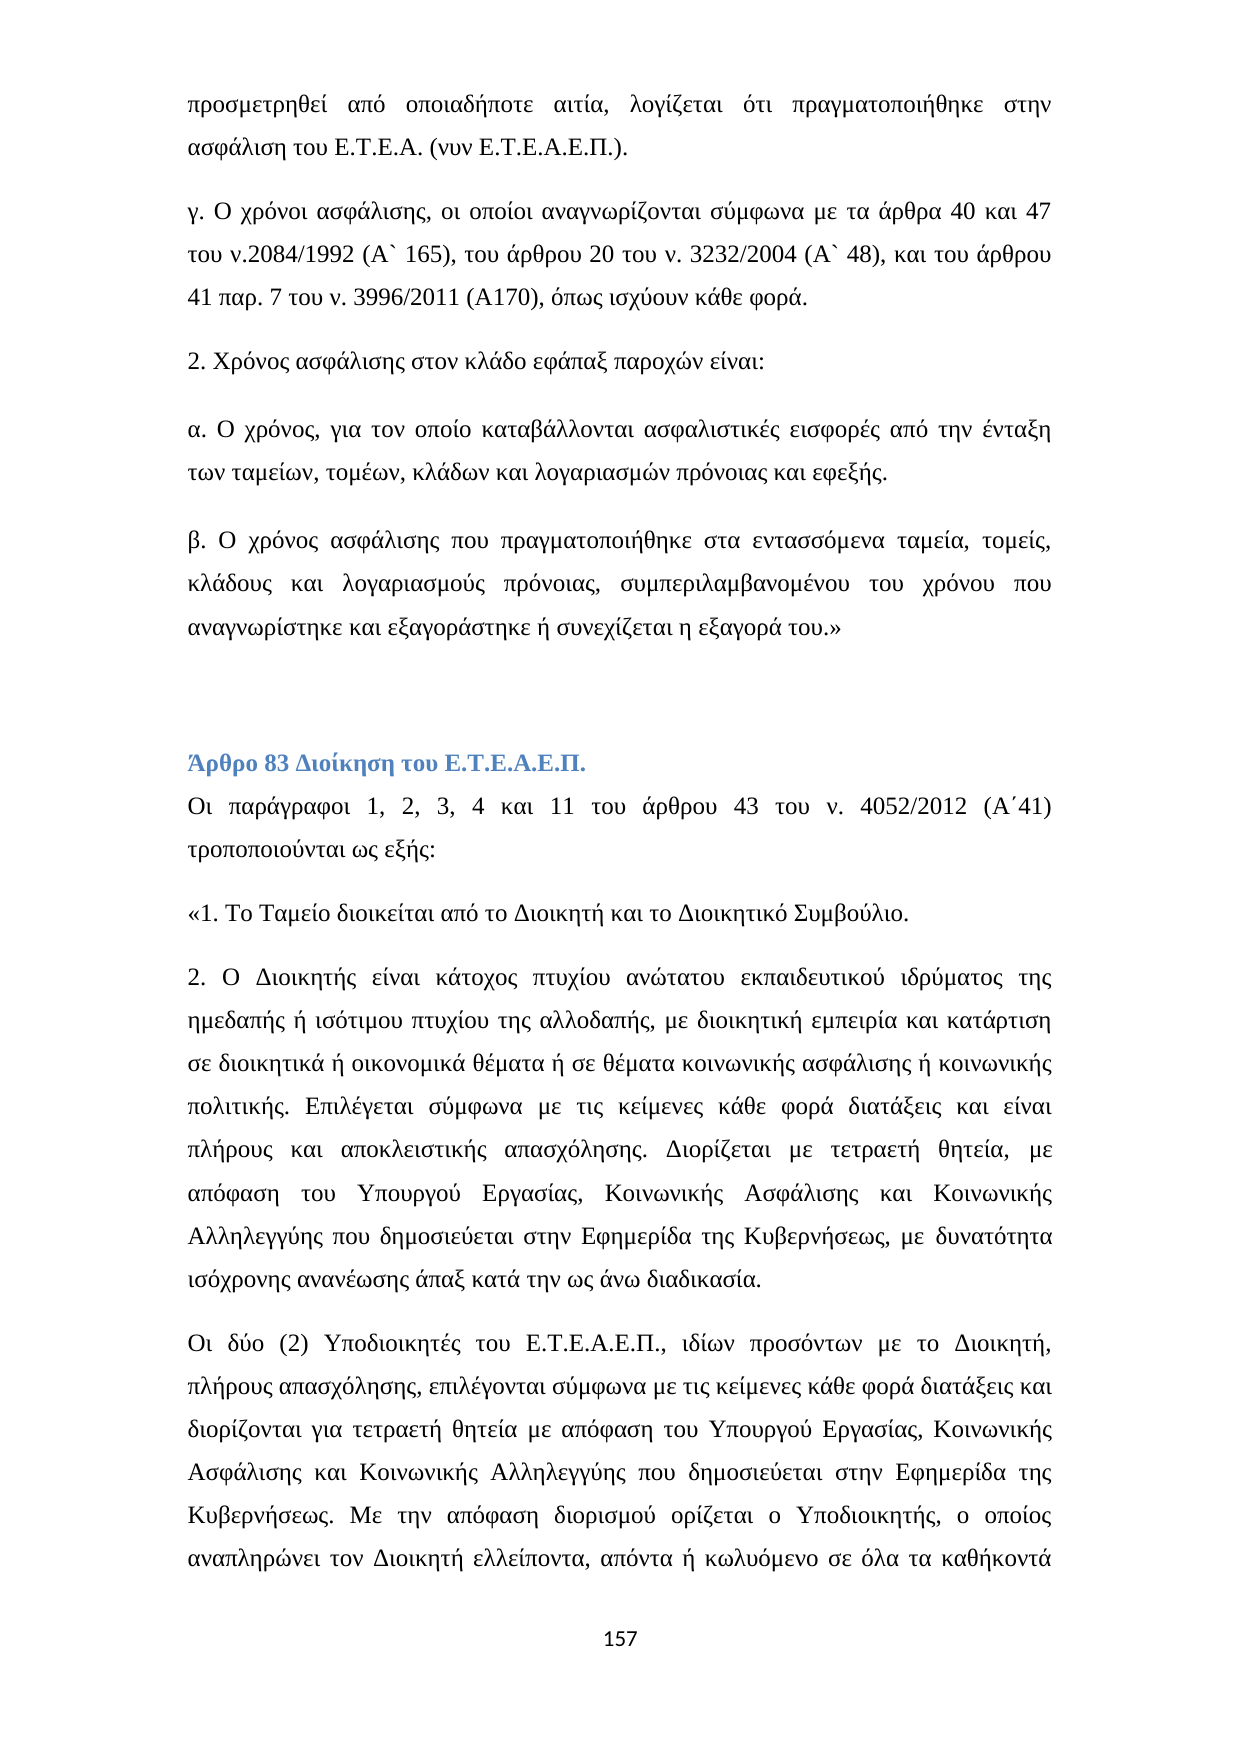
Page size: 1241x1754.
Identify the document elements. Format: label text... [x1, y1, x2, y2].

text α. Ο χρόνος, για τον οποίο καταβάλλονται ασφαλιστικές εισφορές από την ένταξη των ταμείων, τομέων, κλάδων και λογαριασμών πρόνοιας και εφεξής. [187, 414, 1053, 486]
text 2. Ο Διοικητής είναι κάτοχος πτυχίου ανώτατου εκπαιδευτικού ιδρύματος της ημεδαπής ή ισότιμου πτυχίου της αλλοδαπής, με διοικητική εμπειρία και κατάρτιση σε διοικητικά ή οικονομικά θέματα ή σε θέματα κοινωνικής ασφάλισης ή κοινωνικής πολιτικής. Επιλέγεται σύμφωνα με τις κείμενες κάθε φορά διατάξεις και είναι πλήρους και αποκλειστικής απασχόλησης. Διορίζεται με τετραετή θητεία, με απόφαση του Υπουργού Εργασίας, Κοινωνικής Ασφάλισης και Κοινωνικής Αλληλεγγύης που δημοσιεύεται στην Εφημερίδα της Κυβερνήσεως, με δυνατότητα ισόχρονης ανανέωσης άπαξ κατά την ως άνω διαδικασία. [187, 962, 1053, 1293]
text «1. Το Ταμείο διοικείται από το Διοικητή και το Διοικητικό Συμβούλιο. [187, 898, 1053, 927]
text γ. Ο χρόνοι ασφάλισης, οι οποίοι αναγνωρίζονται σύμφωνα με τα άρθρα 40 και 47 του ν.2084/1992 (Α` 165), του άρθρου 20 του ν. 3232/2004 (Α` 48), και του άρθρου 41 παρ. 7 του ν. 3996/2011 (Α170), όπως ισχύουν κάθε φορά. [187, 196, 1053, 311]
text Οι παράγραφοι 1, 2, 3, 4 και 11 του άρθρου 43 του ν. 4052/2012 (Α΄41) τροποποιούνται ως εξής: [187, 791, 1053, 863]
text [187, 89, 1053, 161]
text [187, 1328, 1053, 1572]
text β. Ο χρόνος ασφάλισης που πραγματοποιήθηκε στα εντασσόμενα ταμεία, τομείς, κλάδους και λογαριασμούς πρόνοιας, συμπεριλαμβανομένου του χρόνου που αναγνωρίστηκε και εξαγοράστηκε ή συνεχίζεται η εξαγορά του.» [187, 525, 1053, 640]
text 2. Χρόνος ασφάλισης στον κλάδο εφάπαξ παροχών είναι: [187, 346, 1053, 375]
subtitle Άρθρο 83 Διοίκηση του Ε.Τ.Ε.Α.Ε.Π. [187, 748, 1053, 777]
